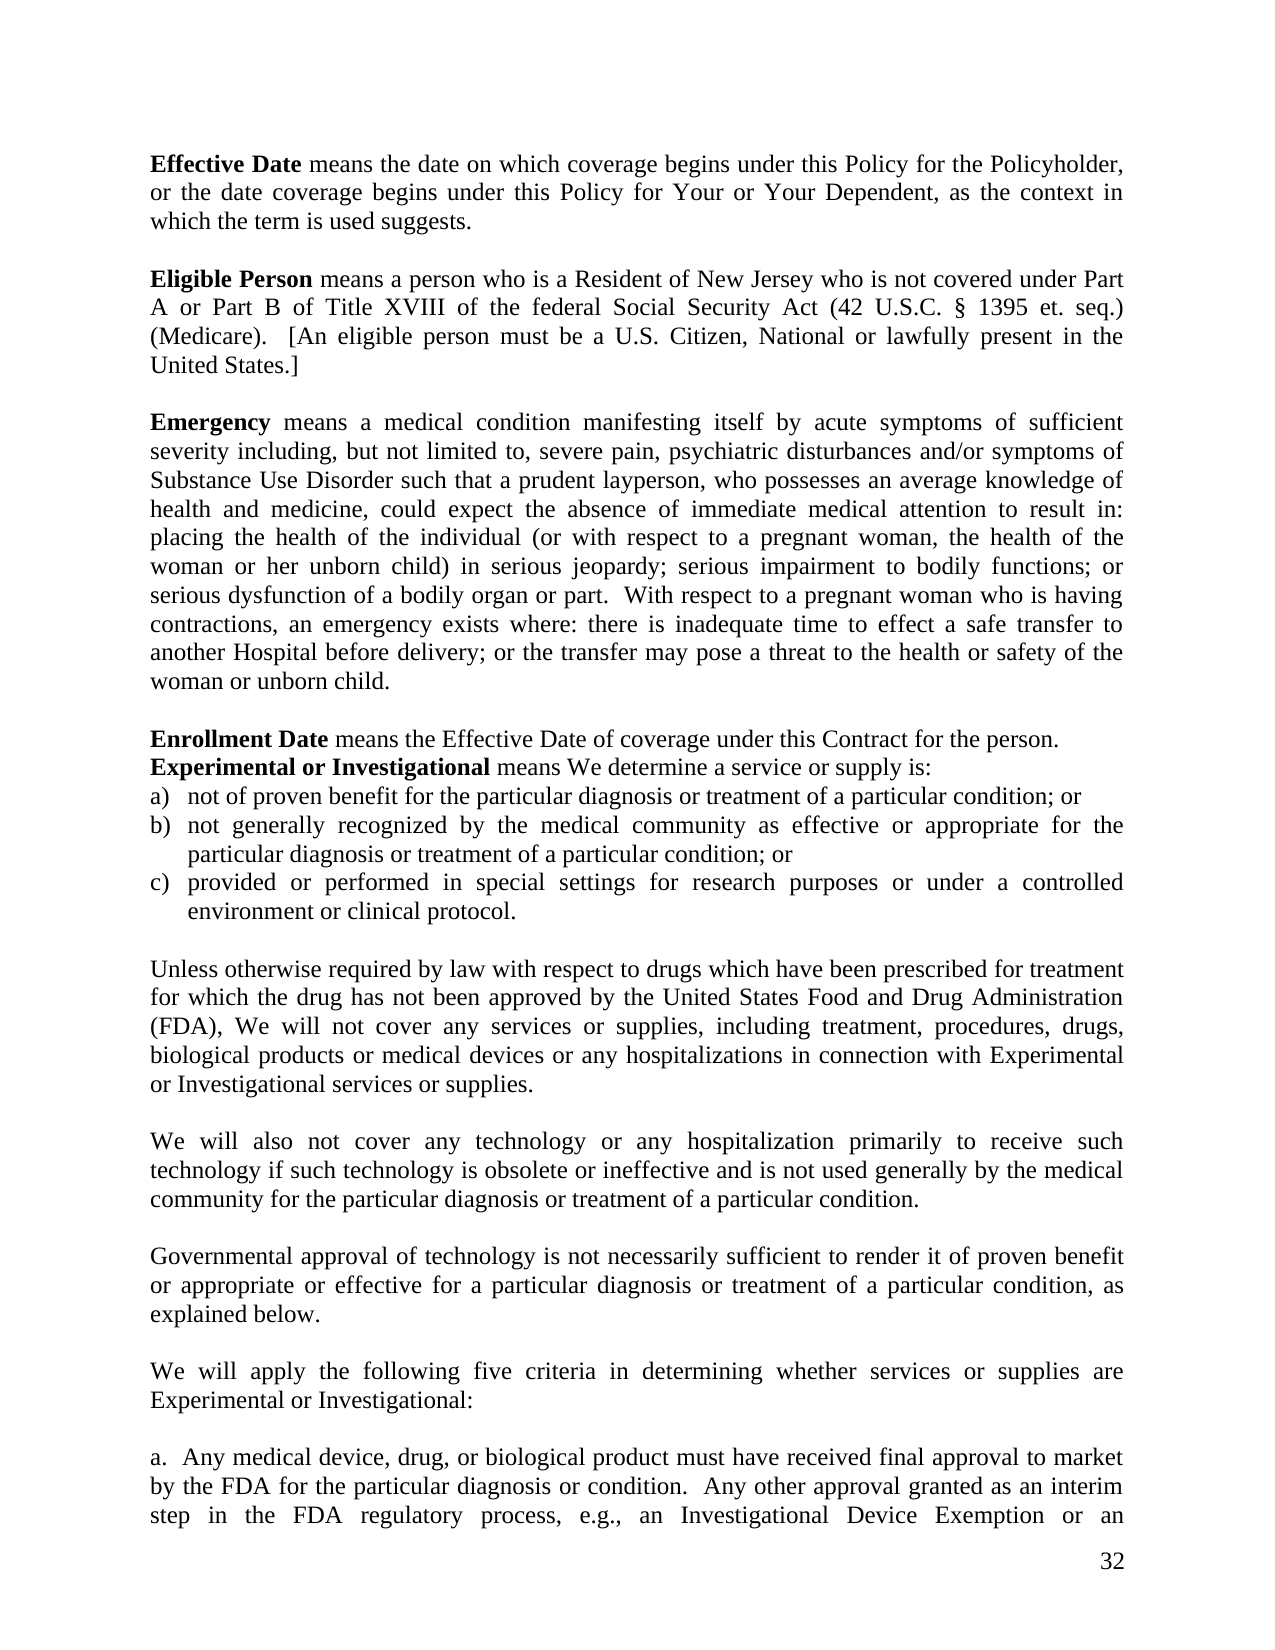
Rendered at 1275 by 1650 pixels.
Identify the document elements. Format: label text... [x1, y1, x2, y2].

text Enrollment Date means the Effective Date of coverage under this Contract for the person. [150, 724, 1125, 752]
text We will also not cover any technology or any hospitalization primarily to receive such technology if such technology is obsolete or ineffective and is not used generally by the medical community for the particular diagnosis or treatment of a particular condition. [150, 1126, 1125, 1212]
text Governmental approval of technology is not necessarily sufficient to render it of proven benefit or appropriate or effective for a particular diagnosis or treatment of a particular condition, as explained below. [150, 1241, 1125, 1327]
text We will apply the following five criteria in determining whether services or supplies are Experimental or Investigational: [150, 1356, 1125, 1414]
text Emergency means a medical condition manifesting itself by acute symptoms of sufficient severity including, but not limited to, severe pain, psychiatric disturbances and/or symptoms of Substance Use Disorder such that a prudent layperson, who possesses an average knowledge of health and medicine, could expect the absence of immediate medical attention to result in: placing the health of the individual (or with respect to a pregnant woman, the health of the woman or her unborn child) in serious jeopardy; serious impairment to bodily functions; or serious dysfunction of a bodily organ or part. With respect to a pregnant woman who is having contractions, an emergency exists where: there is inadequate time to effect a safe transfer to another Hospital before delivery; or the transfer may pose a threat to the health or safety of the woman or unborn child. [150, 407, 1125, 695]
text Eligible Person means a person who is a Resident of New Jersey who is not covered under Part A or Part B of Title XVIII of the federal Social Security Act (42 U.S.C. § 1395 et. seq.) (Medicare). [An eligible person must be a U.S. Citizen, National or lawfully present in the .] [150, 264, 1125, 379]
text Unless otherwise required by law with respect to drugs which have been prescribed for treatment for which the drug has not been approved by the United States Food and Drug Administration (FDA), We will not cover any services or supplies, including treatment, procedures, drugs, biological products or medical devices or any hospitalizations in connection with Experimental or Investigational services or supplies. [150, 954, 1125, 1097]
text Effective Date means the date on which coverage begins under this Policy for the Policyholder, or the date coverage begins under this Policy for Your or Your Dependent, as the context in which the term is used suggests. [150, 149, 1125, 235]
list provided or performed in special settings for research purposes or under a controlled environment or clinical protocol. [150, 867, 1125, 925]
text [150, 1442, 1125, 1529]
list not of proven benefit for the particular diagnosis or treatment of a particular condition; or [150, 781, 1125, 810]
list not generally recognized by the medical community as effective or appropriate for the particular diagnosis or treatment of a particular condition; or [150, 810, 1125, 867]
text Experimental or Investigational means We determine a service or supply is: [150, 752, 1125, 781]
